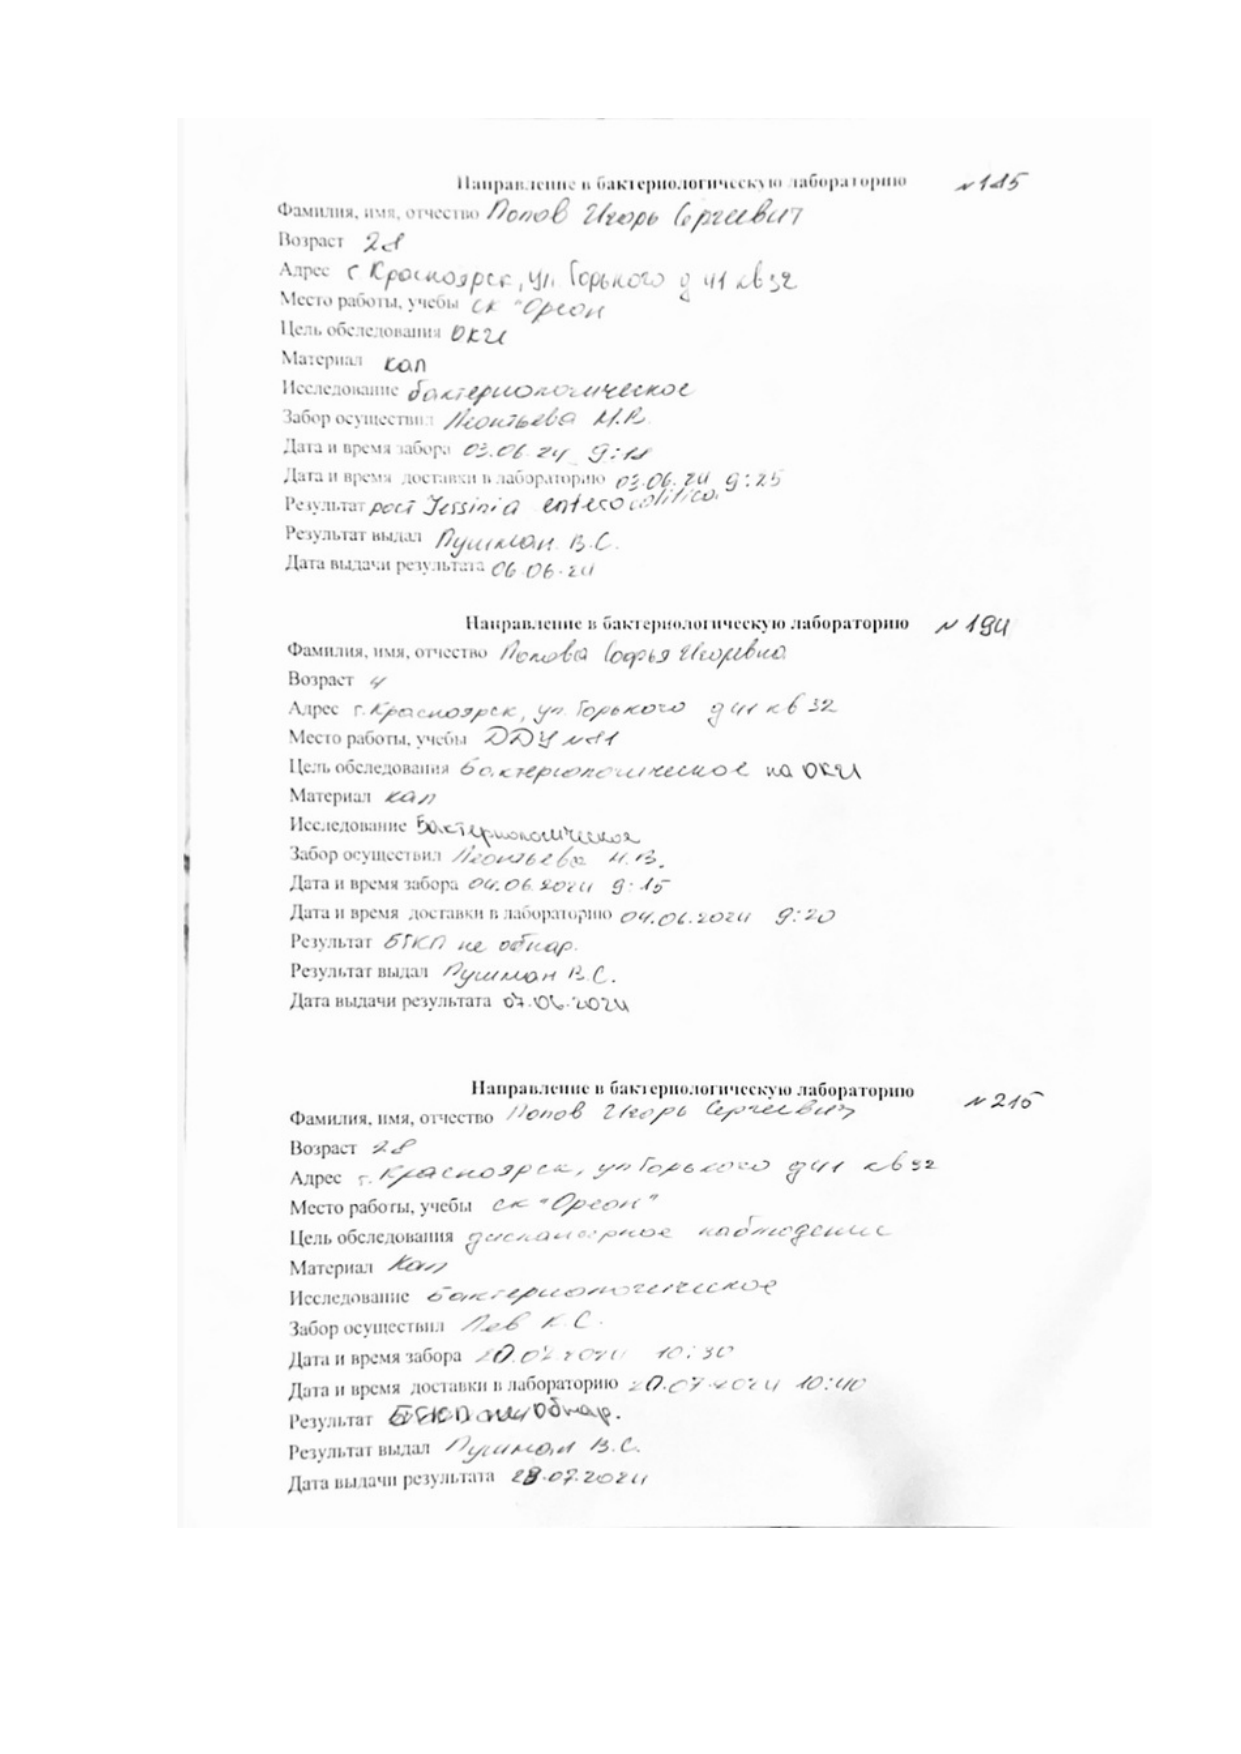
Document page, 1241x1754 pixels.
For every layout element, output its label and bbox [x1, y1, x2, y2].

picture [177, 118, 1152, 1528]
